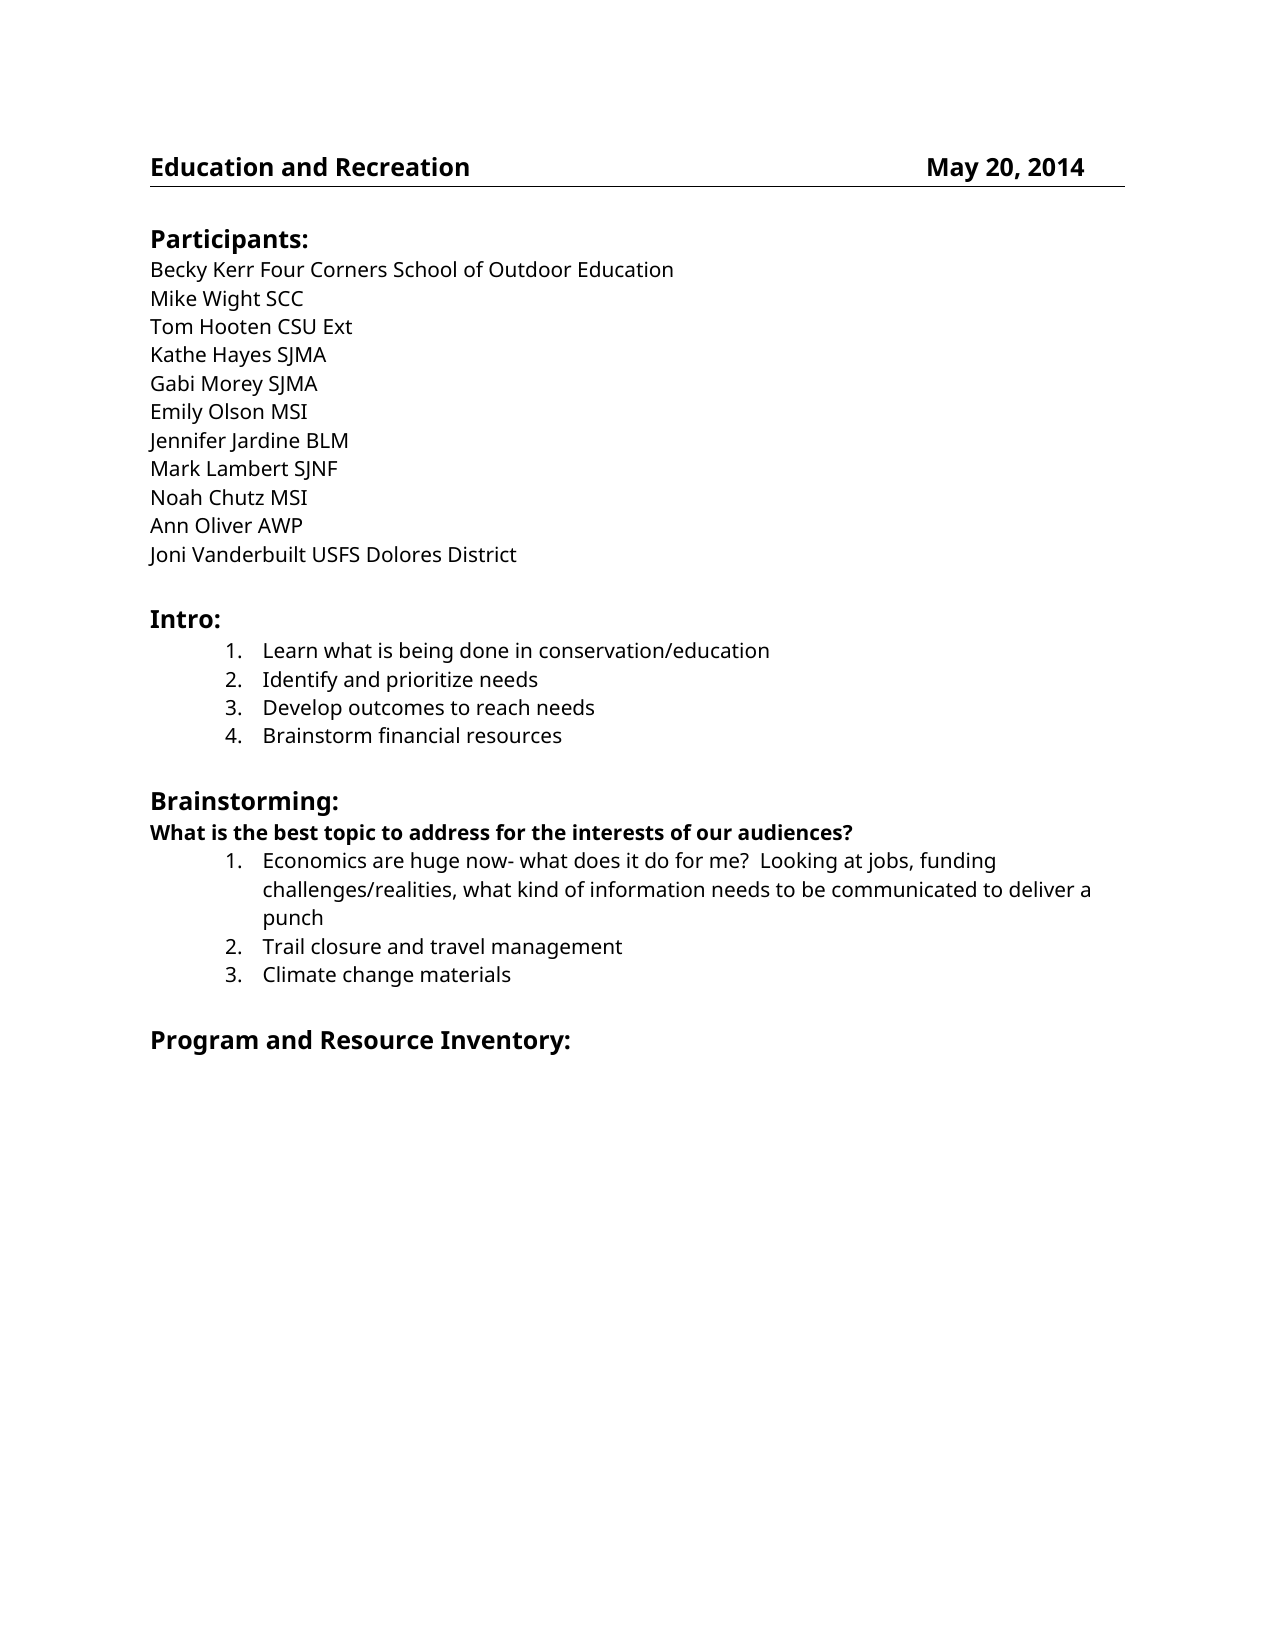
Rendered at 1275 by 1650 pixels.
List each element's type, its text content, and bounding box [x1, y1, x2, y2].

text Tom Hooten CSU Ext [150, 312, 1125, 341]
text Ann Oliver AWP [150, 511, 1125, 540]
text Brainstorm financial resources [225, 722, 1125, 750]
text Learn what is being done in conservation/education [225, 636, 1125, 665]
text Identify and prioritize needs [225, 665, 1125, 693]
text Intro: [150, 602, 1125, 636]
text Noah Chutz MSI [150, 483, 1125, 511]
text Kathe Hayes SJMA [150, 341, 1125, 369]
text Mike Wight SCC [150, 284, 1125, 312]
text Brainstorming: [150, 784, 1125, 818]
text Mark Lambert SJNF [150, 454, 1125, 483]
text Participants: [150, 221, 1125, 255]
text What is the best topic to address for the interests of our audiences? [150, 818, 1125, 847]
text Gabi Morey SJMA [150, 369, 1125, 397]
text Develop outcomes to reach needs [225, 693, 1125, 722]
list Program and Resource Inventory: [150, 1023, 1125, 1057]
text Education and Recreation May 20, 2014 [150, 150, 1125, 186]
text Trail closure and travel management [225, 932, 1125, 960]
text Becky Kerr Four Corners School of Outdoor Education [150, 255, 1125, 284]
text Joni Vanderbuilt USFS Dolores District [150, 540, 1125, 568]
text Climate change materials [225, 960, 1125, 989]
text Economics are huge now- what does it do for me? Looking at jobs, funding challenges/realities, what kind of information needs to be communicated to deliver a punch [225, 847, 1125, 932]
text Jennifer Jardine BLM [150, 426, 1125, 454]
text Emily Olson MSI [150, 397, 1125, 426]
